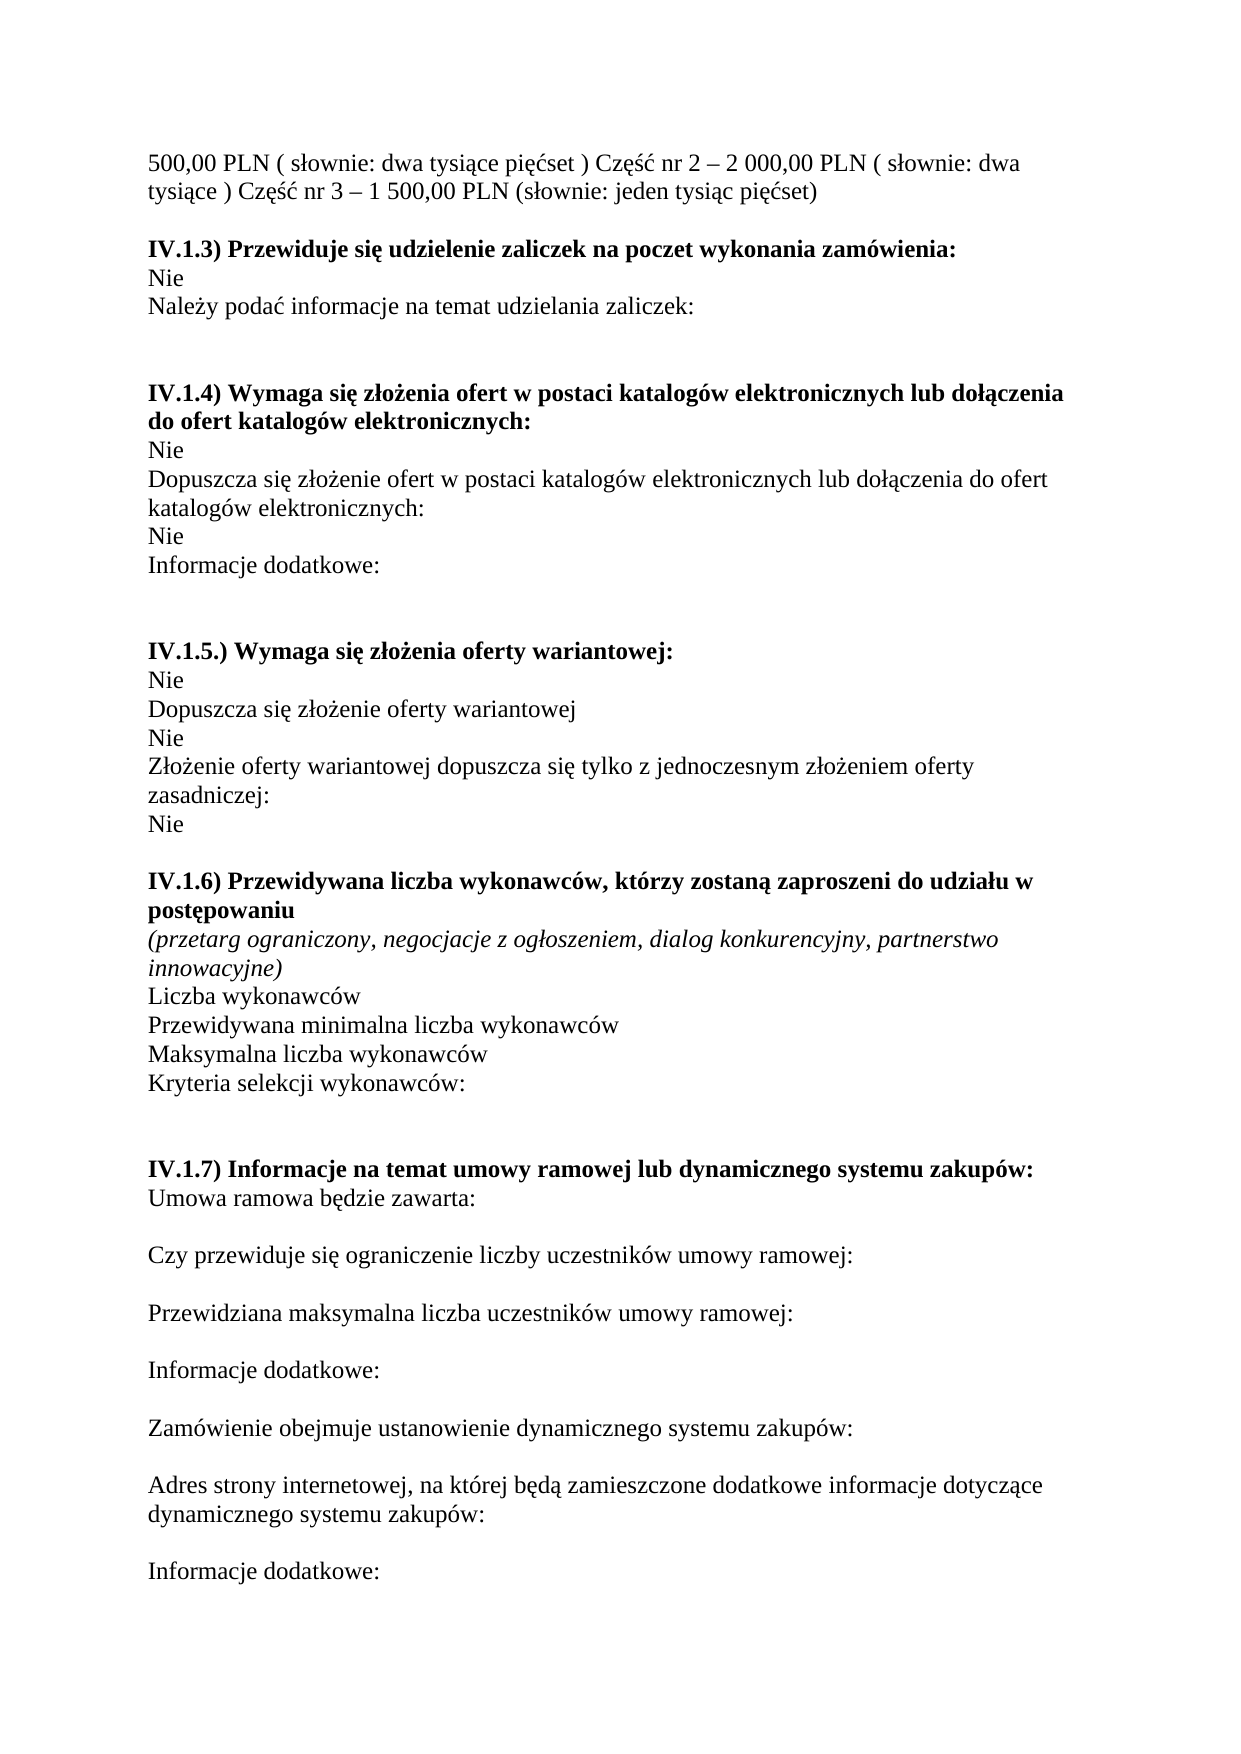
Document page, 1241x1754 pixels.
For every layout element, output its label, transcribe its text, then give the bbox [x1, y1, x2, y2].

text Nie Dopuszcza się złożenie ofert w postaci katalogów elektronicznych lub dołączenia do ofert katalogów elektronicznych: Nie Informacje dodatkowe: [148, 435, 1093, 608]
text IV.1.6) Przewidywana liczba wykonawców, którzy zostaną zaproszeni do udziału w postępowaniu (przetarg ograniczony, negocjacje z ogłoszeniem, dialog konkurencyjny, partnerstwo innowacyjne) [148, 838, 1093, 981]
text IV.1.4) Wymaga się złożenia ofert w postaci katalogów elektronicznych lub dołączenia do ofert katalogów elektronicznych: [148, 349, 1093, 435]
text Nie Dopuszcza się złożenie oferty wariantowej Nie Złożenie oferty wariantowej dopuszcza się tylko z jednoczesnym złożeniem oferty zasadniczej: Nie [148, 665, 1093, 838]
text Nie Należy podać informacje na temat udzielania zaliczek: [148, 263, 1093, 349]
text IV.1.3) Przewiduje się udzielenie zaliczek na poczet wykonania zamówienia: [148, 205, 1093, 263]
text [148, 1183, 1093, 1585]
text Liczba wykonawców Przewidywana minimalna liczba wykonawców Maksymalna liczba wykonawców Kryteria selekcji wykonawców: [148, 981, 1093, 1125]
text IV.1.5.) Wymaga się złożenia oferty wariantowej: [148, 608, 1093, 665]
text IV.1.7) Informacje na temat umowy ramowej lub dynamicznego systemu zakupów: [148, 1125, 1093, 1183]
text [148, 148, 1093, 205]
